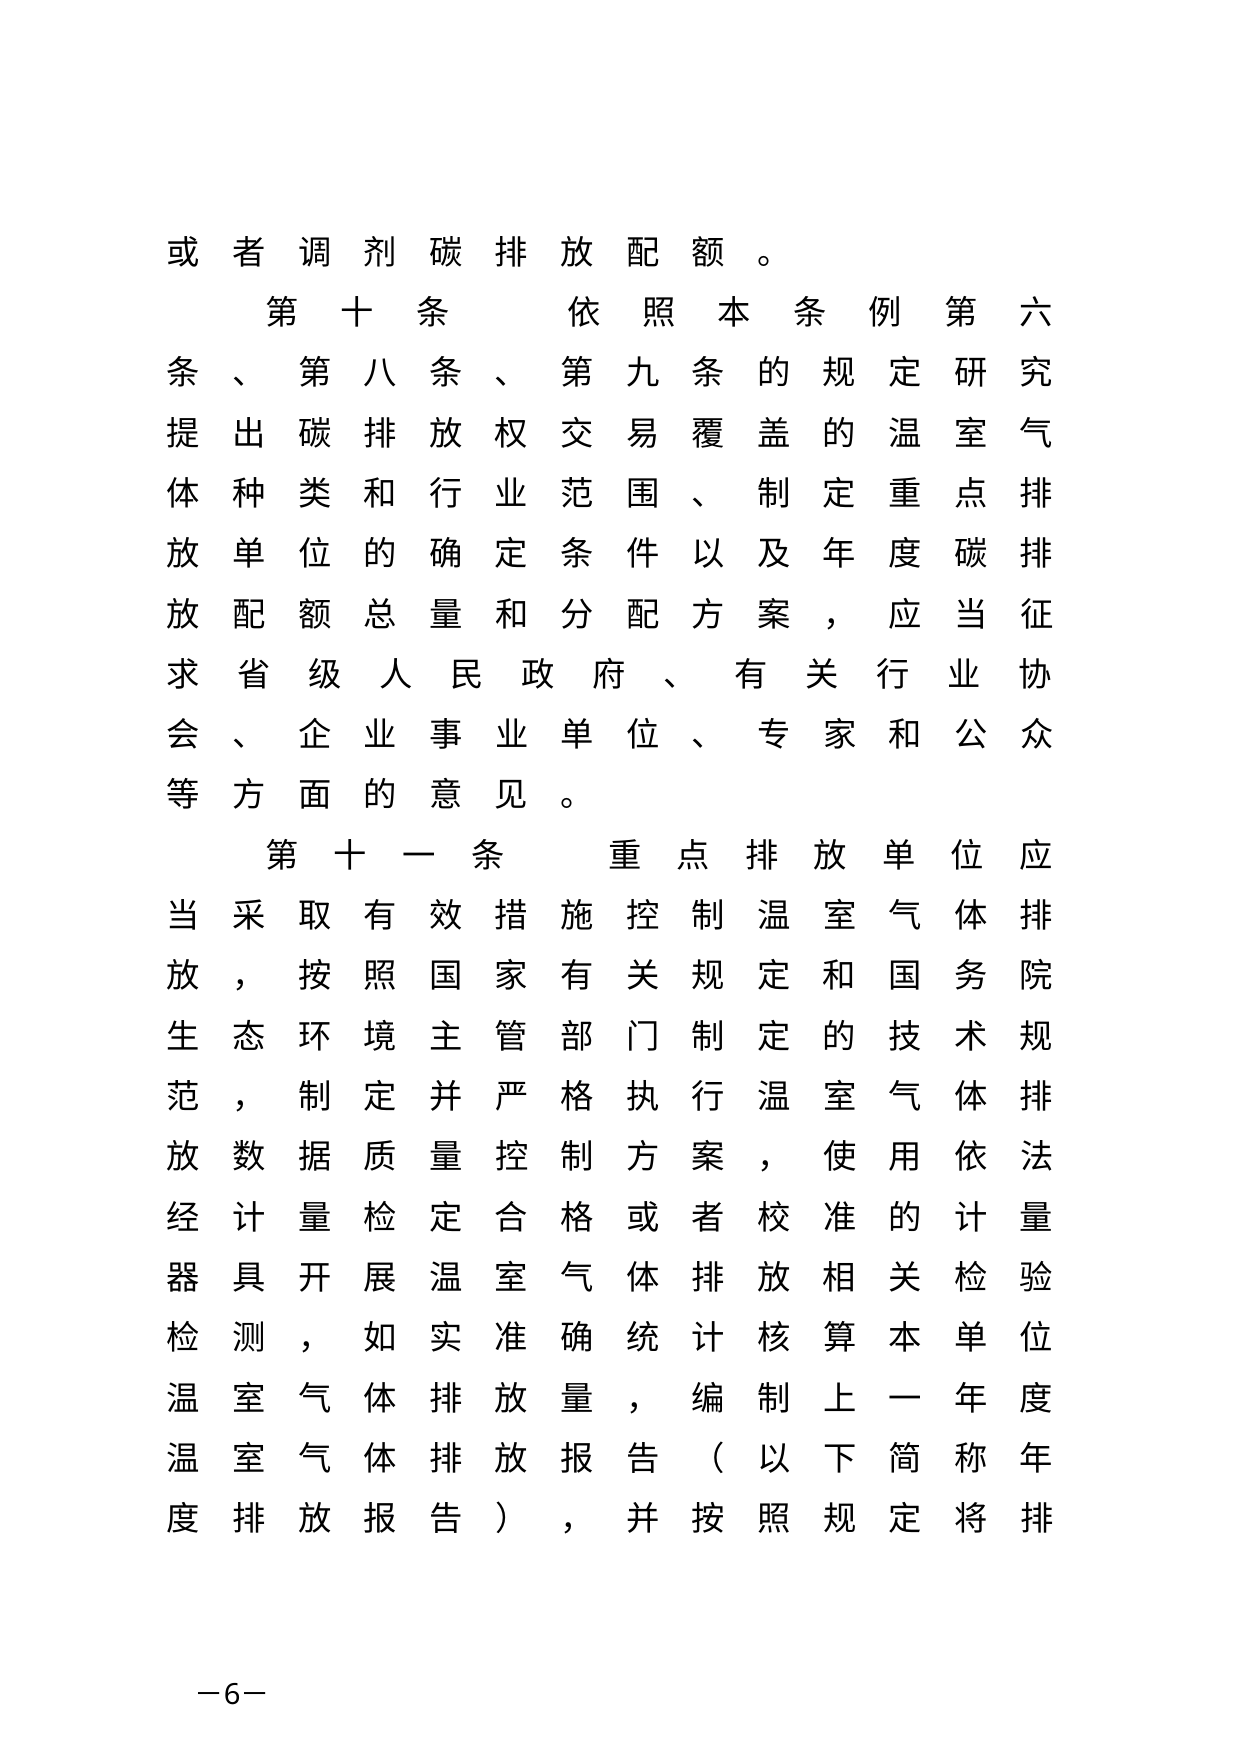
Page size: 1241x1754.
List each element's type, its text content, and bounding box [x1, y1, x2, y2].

text 第十条 依照本条例第六条、第八条、第九条的规定研究提出碳排放权交易覆盖的温室气体种类和行业范围、制定重点排放单位的确定条件以及年度碳排放配额总量和分配方案，应当征求省级人民政府、有关行业协会、企业事业单位、专家和公众等方面的意见。 [167, 280, 1085, 822]
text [167, 822, 1085, 1546]
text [167, 219, 1085, 280]
